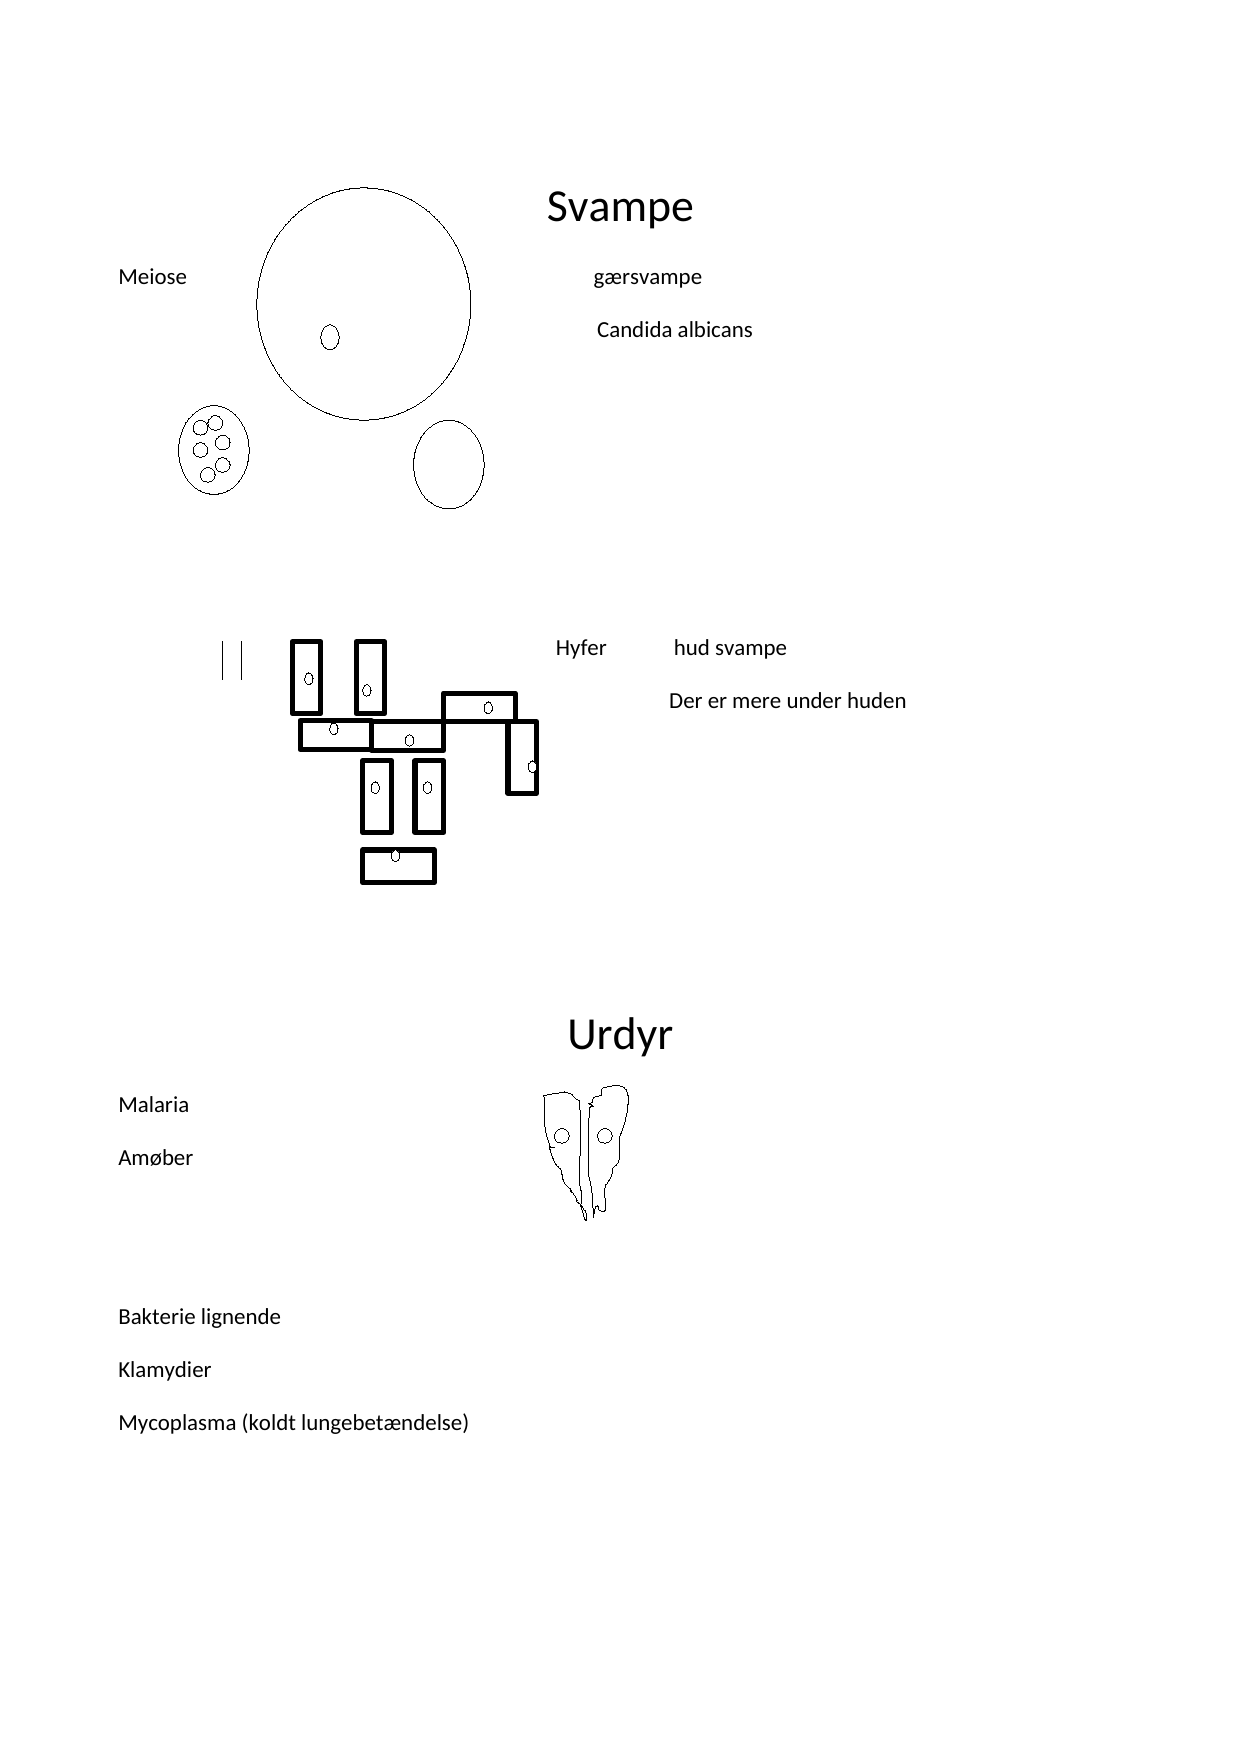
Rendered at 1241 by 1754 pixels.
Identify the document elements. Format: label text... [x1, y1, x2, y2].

text Candida albicans [118, 315, 1122, 343]
text Bakterie lignende [118, 1302, 1122, 1330]
text Mycoplasma (koldt lungebetændelse) [118, 1408, 1122, 1436]
text Urdyr [118, 1004, 1122, 1061]
text Malaria [118, 1090, 1122, 1118]
text Der er mere under huden [118, 686, 1122, 714]
text Hyfer hud svampe [118, 633, 1122, 661]
text Meiose gærsvampe [118, 262, 1122, 290]
text Amøber [118, 1143, 1122, 1171]
text Svampe [118, 177, 1122, 233]
text Klamydier [118, 1355, 1122, 1383]
